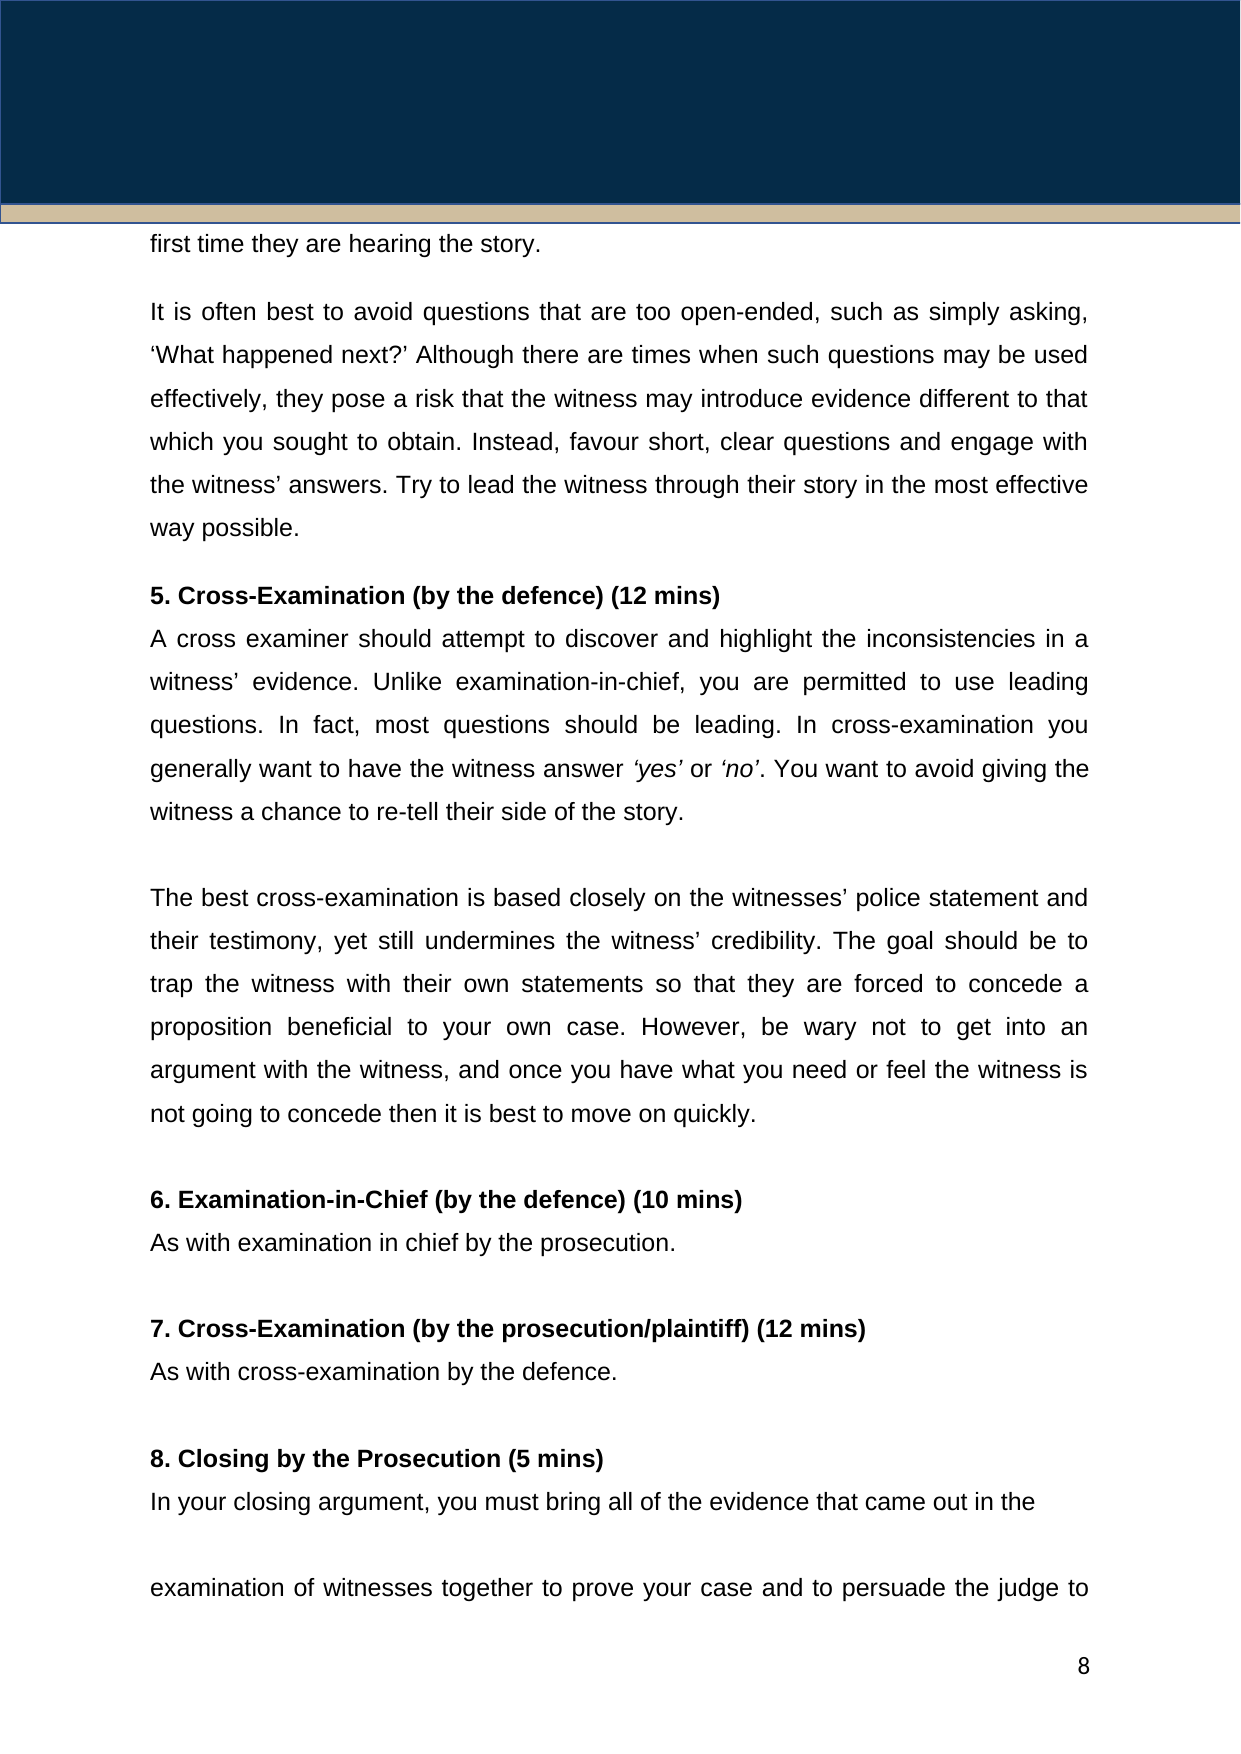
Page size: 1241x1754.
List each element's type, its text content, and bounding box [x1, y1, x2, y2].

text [150, 1573, 1090, 1602]
text 5. Cross-Examination (by the defence) (12 mins) [150, 581, 1090, 610]
text As with examination in chief by the prosecution. [150, 1228, 1090, 1257]
text The best cross-examination is based closely on the witnesses’ police statement and their testimony, yet still undermines the witness’ credibility. The goal should be to trap the witness with their own statements so that they are forced to concede a proposition beneficial to your own case. However, be wary not to get into an argument with the witness, and once you have what you need or feel the witness is not going to concede then it is best to move on quickly. [150, 883, 1090, 1127]
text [150, 224, 1090, 258]
text It is often best to avoid questions that are too open-ended, such as simply asking, ‘What happened next?’ Although there are times when such questions may be used effectively, they pose a risk that the witness may introduce evidence different to that which you sought to obtain. Instead, favour short, clear questions and engage with the witness’ answers. Try to lead the witness through their story in the most effective way possible. [150, 297, 1090, 542]
text A cross examiner should attempt to discover and highlight the inconsistencies in a witness’ evidence. Unlike examination-in-chief, you are permitted to use leading questions. In fact, most questions should be leading. In cross-examination you generally want to have the witness answer ‘yes’ or ‘no’. You want to avoid giving the witness a chance to re-tell their side of the story. [150, 624, 1090, 826]
text 8. Closing by the Prosecution (5 mins) [150, 1444, 1090, 1472]
text In your closing argument, you must bring all of the evidence that came out in the [150, 1487, 1090, 1516]
text 6. Examination-in-Chief (by the defence) (10 mins) [150, 1185, 1090, 1214]
text 7. Cross-Examination (by the prosecution/plaintiff) (12 mins) [150, 1314, 1090, 1343]
text As with cross-examination by the defence. [150, 1357, 1090, 1386]
